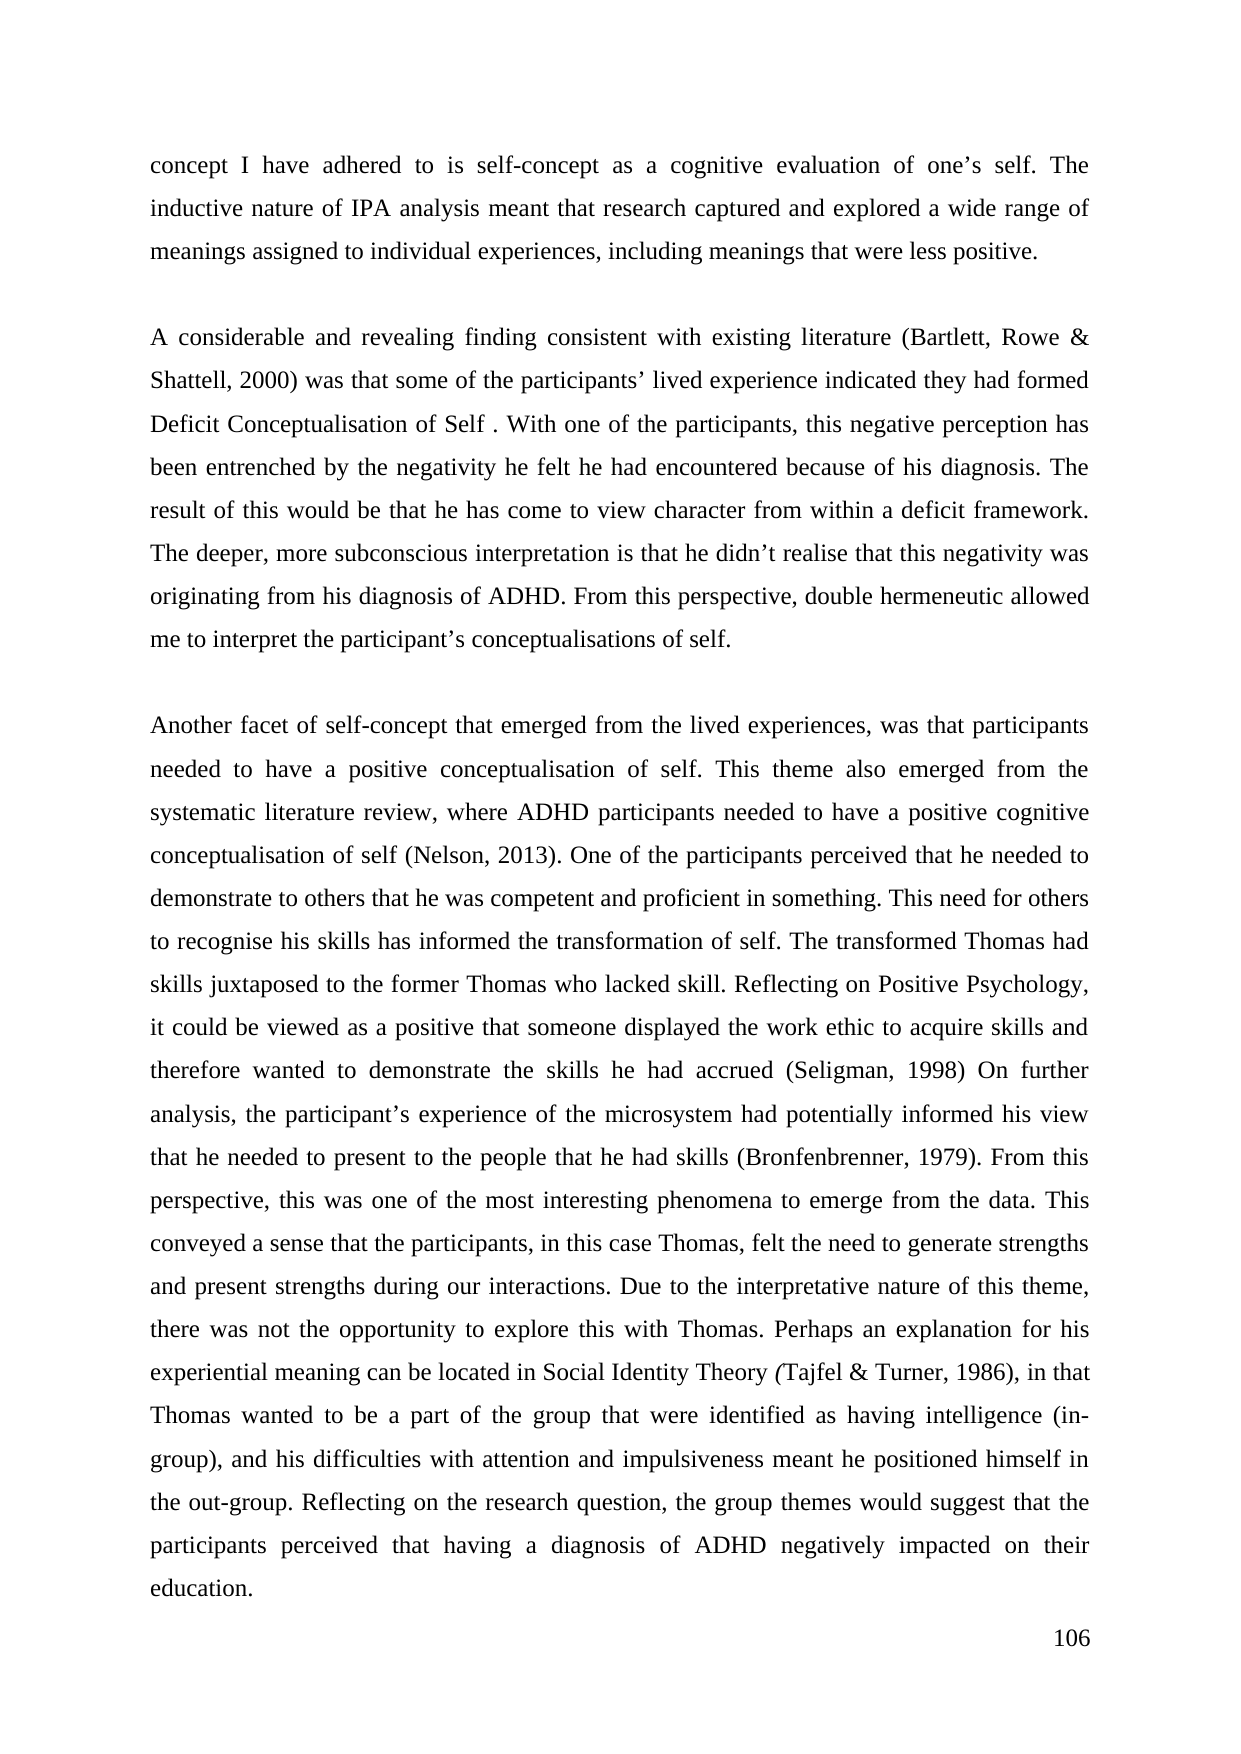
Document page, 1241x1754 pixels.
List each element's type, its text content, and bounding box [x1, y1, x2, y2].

text Another facet of self-concept that emerged from the lived experiences, was that participants needed to have a positive conceptualisation of self. This theme also emerged from the systematic literature review, where ADHD participants needed to have a positive cognitive conceptualisation of self (Nelson, 2013). One of the participants perceived that he needed to demonstrate to others that he was competent and proficient in something. This need for others to recognise his skills has informed the transformation of self. The transformed Thomas had skills juxtaposed to the former Thomas who lacked skill. Reflecting on Positive Psychology, it could be viewed as a positive that someone displayed the work ethic to acquire skills and therefore wanted to demonstrate the skills he had accrued (Seligman, 1998) On further analysis, the participant’s experience of the microsystem had potentially informed his view that he needed to present to the people that he had skills (Bronfenbrenner, 1979). From this perspective, this was one of the most interesting phenomena to emerge from the data. This conveyed a sense that the participants, in this case Thomas, felt the need to generate strengths and present strengths during our interactions. Due to the interpretative nature of this theme, there was not the opportunity to explore this with Thomas. Perhaps an explanation for his experiential meaning can be located in Social Identity Theory (Tajfel & Turner, 1986), in that Thomas wanted to be a part of the group that were identified as having intelligence (in-group), and his difficulties with attention and impulsiveness meant he positioned himself in the out-group. Reflecting on the research question, the group themes would suggest that the participants perceived that having a diagnosis of ADHD negatively impacted on their education. [150, 711, 1090, 1602]
text A considerable and revealing finding consistent with existing literature (Bartlett, Rowe & Shattell, 2000) was that some of the participants’ lived experience indicated they had formed Deficit Conceptualisation of Self . With one of the participants, this negative perception has been entrenched by the negativity he felt he had encountered because of his diagnosis. The result of this would be that he has come to view character from within a deficit framework. The deeper, more subconscious interpretation is that he didn’t realise that this negativity was originating from his diagnosis of ADHD. From this perspective, double hermeneutic allowed me to interpret the participant’s conceptualisations of self. [150, 322, 1090, 653]
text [150, 150, 1090, 265]
